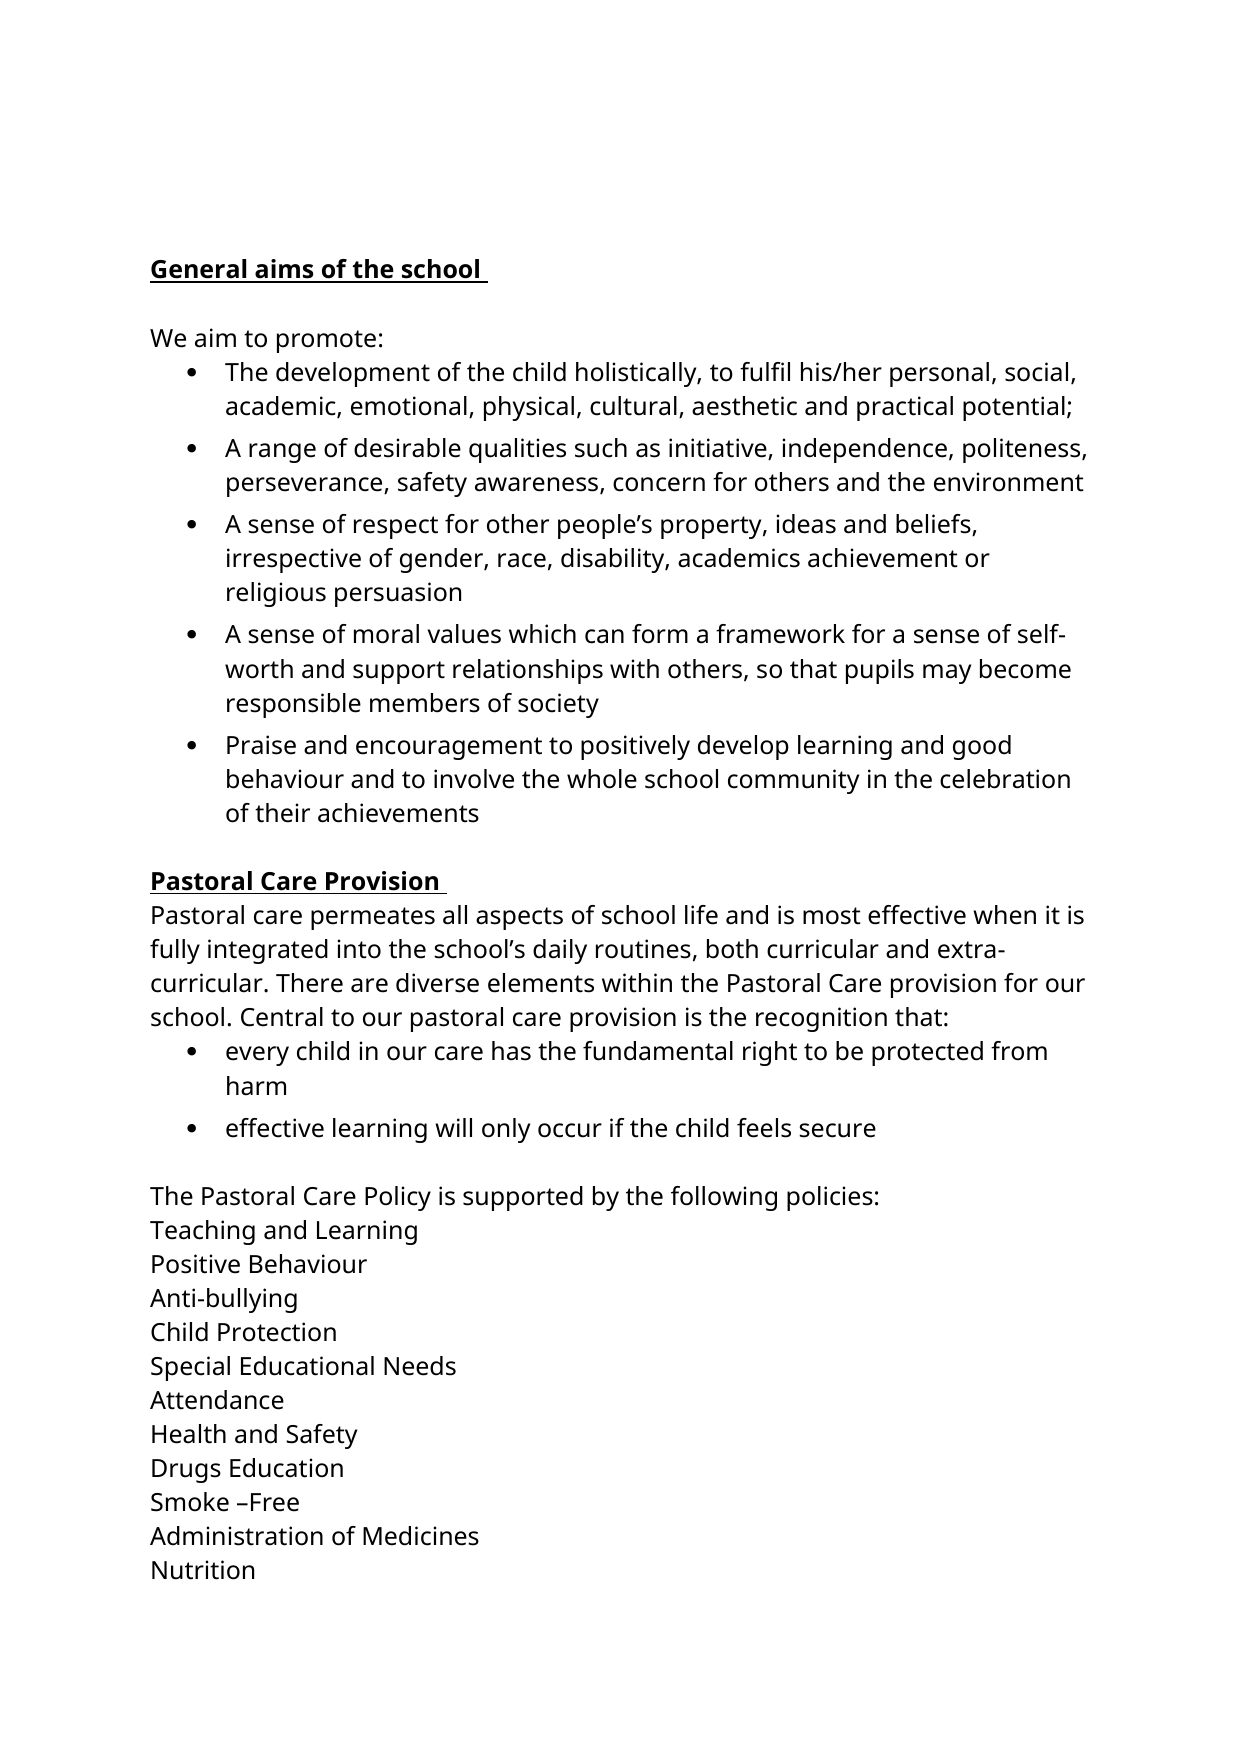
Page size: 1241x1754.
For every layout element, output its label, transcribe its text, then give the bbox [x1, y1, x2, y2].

list A sense of respect for other people’s property, ideas and beliefs, irrespective of gender, race, disability, academics achievement or religious persuasion [187, 507, 1090, 609]
text Nutrition [150, 1553, 1090, 1587]
text Special Educational Needs [150, 1349, 1090, 1383]
text Child Protection [150, 1314, 1090, 1349]
text The Pastoral Care Policy is supported by the following policies: [150, 1178, 1090, 1212]
text Health and Safety [150, 1417, 1090, 1451]
text We aim to promote: [150, 320, 1090, 354]
list every child in our care has the fundamental right to be protected from harm [187, 1034, 1090, 1102]
text General aims of the school [150, 252, 1090, 286]
text Drugs Education [150, 1451, 1090, 1485]
text Administration of Medicines [150, 1519, 1090, 1553]
list effective learning will only occur if the child feels secure [187, 1110, 1090, 1144]
text Pastoral care permeates all aspects of school life and is most effective when it is fully integrated into the school’s daily routines, both curricular and extra-curricular. There are diverse elements within the Pastoral Care provision for our school. Central to our pastoral care provision is the recognition that: [150, 898, 1090, 1034]
text Smoke –Free [150, 1485, 1090, 1519]
list A sense of moral values which can form a framework for a sense of self-worth and support relationships with others, so that pupils may become responsible members of society [187, 617, 1090, 719]
list A range of desirable qualities such as initiative, independence, politeness, perseverance, safety awareness, concern for others and the environment [187, 431, 1090, 499]
text Anti-bullying [150, 1281, 1090, 1314]
text Positive Behaviour [150, 1246, 1090, 1281]
text Pastoral Care Provision [150, 864, 1090, 898]
list Praise and encouragement to positively develop learning and good behaviour and to involve the whole school community in the celebration of their achievements [187, 727, 1090, 830]
text Attendance [150, 1383, 1090, 1417]
list The development of the child holistically, to fulfil his/her personal, social, academic, emotional, physical, cultural, aesthetic and practical potential; [187, 354, 1090, 422]
text Teaching and Learning [150, 1212, 1090, 1246]
